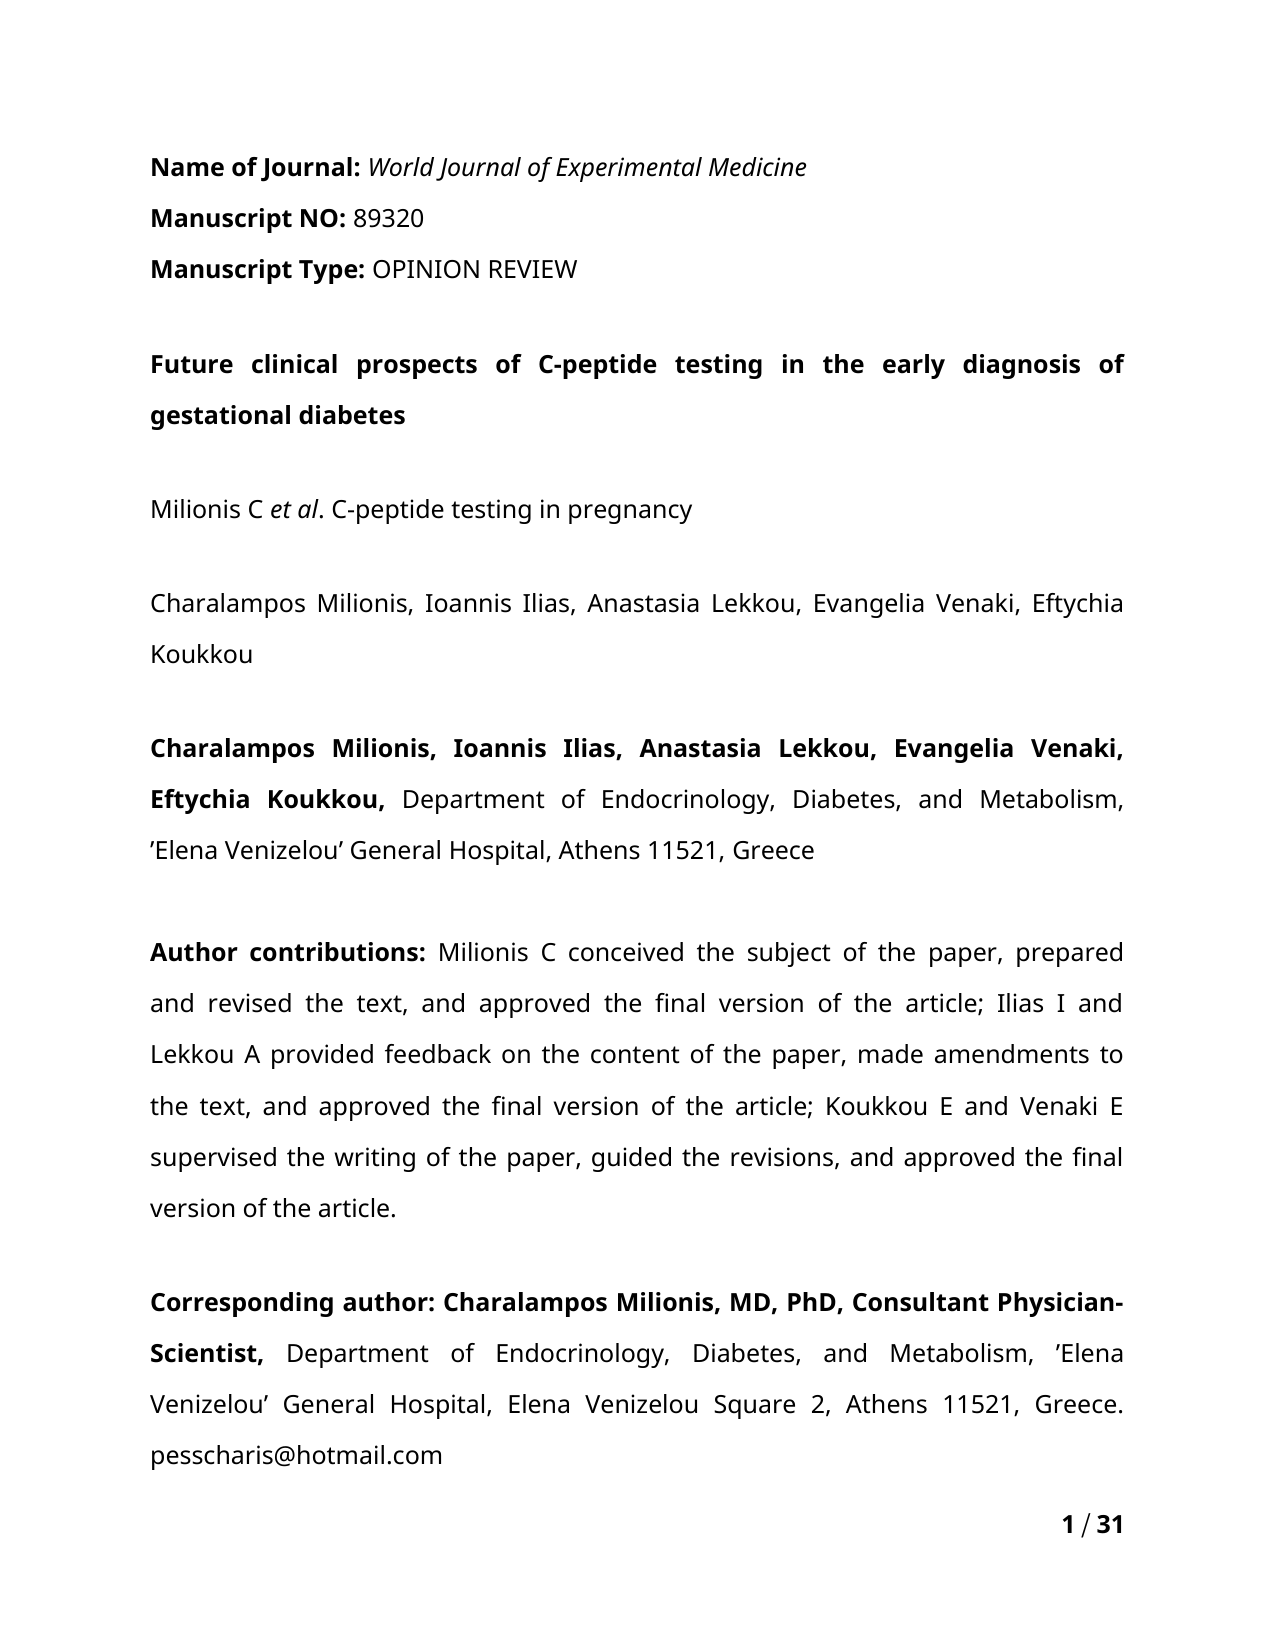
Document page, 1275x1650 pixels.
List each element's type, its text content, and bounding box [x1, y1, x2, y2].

text Milionis C et al. C-peptide testing in pregnancy [150, 491, 1125, 526]
text Charalampos Milionis, Ioannis Ilias, Anastasia Lekkou, Evangelia Venaki, Eftychia Koukkou, Department of Endocrinology, Diabetes, and Metabolism, ’Elena Venizelou’ General Hospital, Athens 11521, Greece [150, 731, 1125, 867]
text Corresponding author: Charalampos Milionis, MD, PhD, Consultant Physician-Scientist, Department of Endocrinology, Diabetes, and Metabolism, ’Elena Venizelou’ General Hospital, Elena Venizelou Square 2, Athens 11521, Greece. pesscharis@hotmail.com [150, 1284, 1125, 1472]
text Manuscript NO: 89320 [150, 201, 1125, 235]
text Future clinical prospects of C-peptide testing in the early diagnosis of gestational diabetes [150, 346, 1125, 431]
text Name of Journal: World Journal of Experimental Medicine [150, 150, 1125, 184]
text Manuscript Type: OPINION REVIEW [150, 252, 1125, 286]
text Author contributions: Milionis C conceived the subject of the paper, prepared and revised the text, and approved the final version of the article; Ilias I and Lekkou A provided feedback on the content of the paper, made amendments to the text, and approved the final version of the article; Koukkou E and Venaki E supervised the writing of the paper, guided the revisions, and approved the final version of the article. [150, 935, 1125, 1224]
text Charalampos Milionis, Ioannis Ilias, Anastasia Lekkou, Evangelia Venaki, Eftychia Koukkou [150, 586, 1125, 671]
